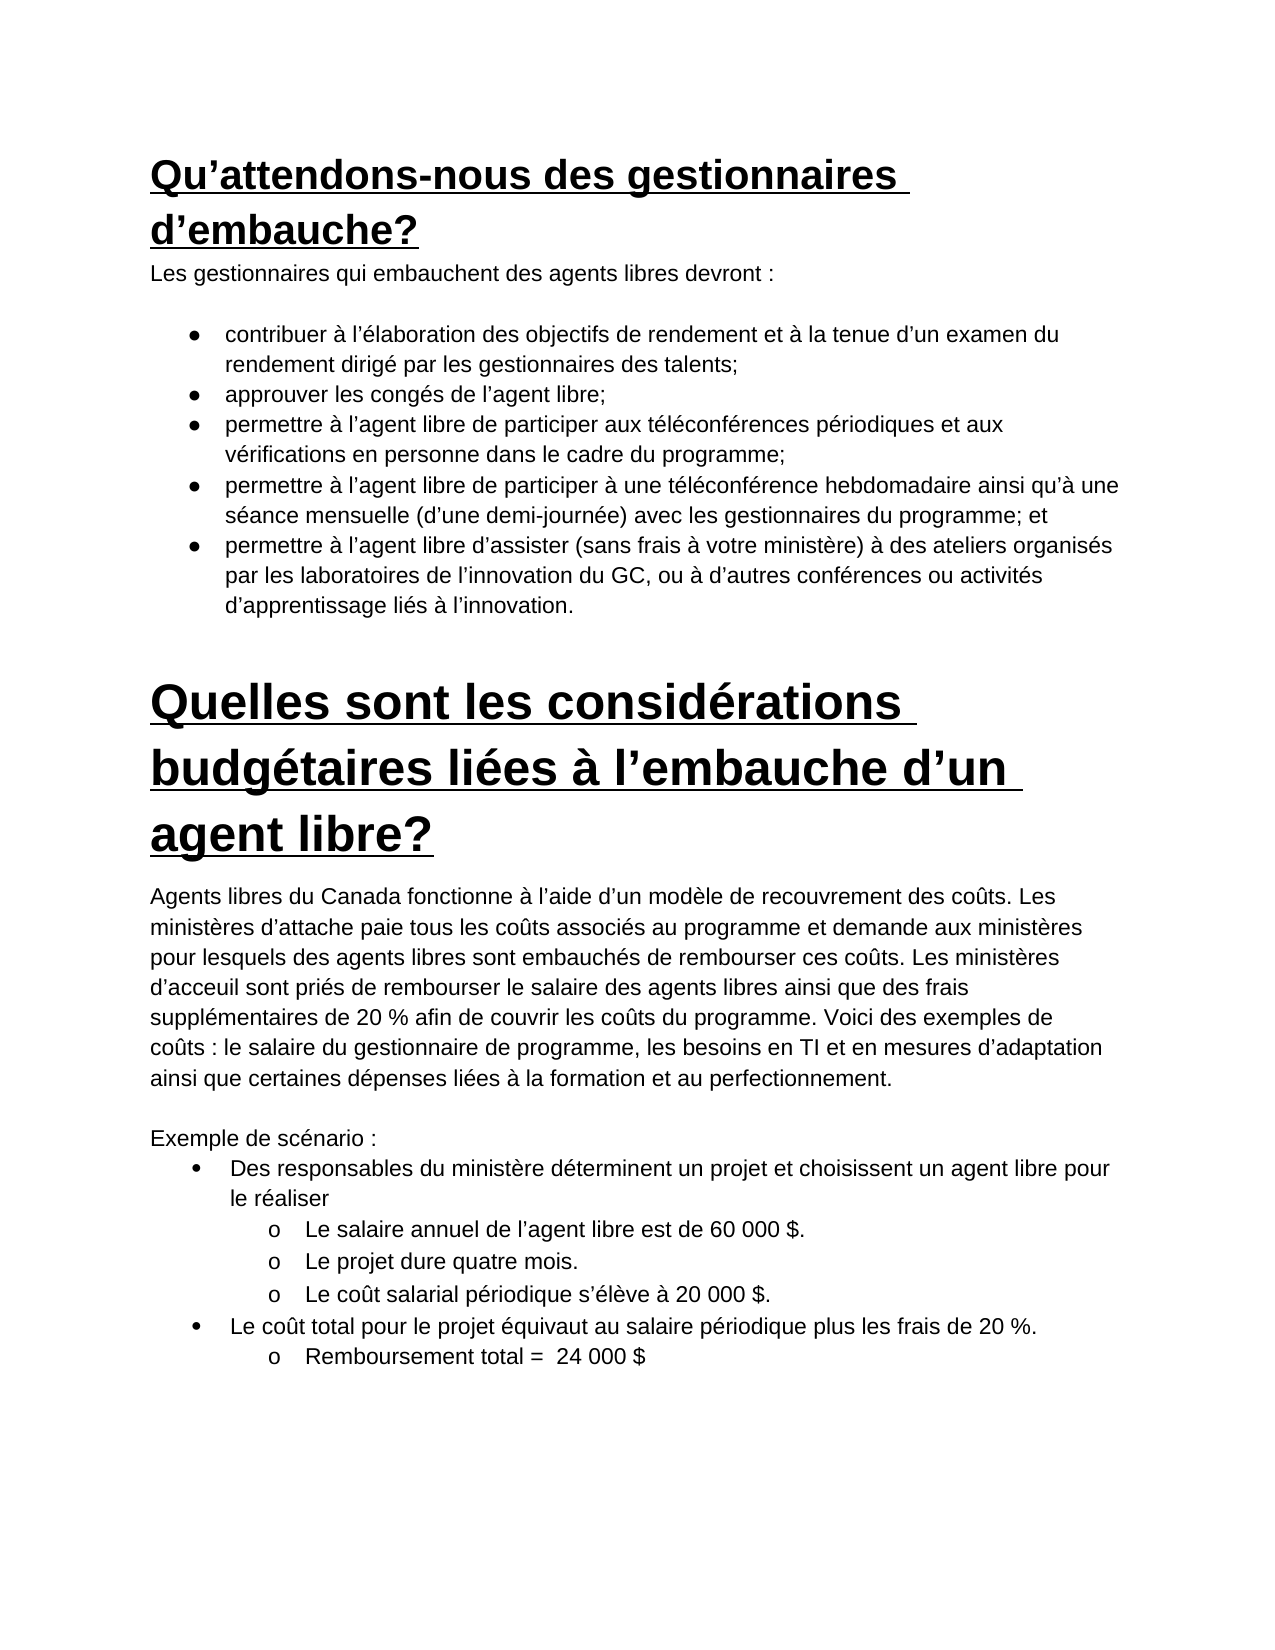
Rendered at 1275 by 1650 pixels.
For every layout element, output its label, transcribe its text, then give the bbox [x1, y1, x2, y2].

list permettre à l’agent libre de participer aux téléconférences périodiques et aux vérifications en personne dans le cadre du programme; [187, 411, 1125, 468]
text Exemple de scénario : [150, 1125, 1125, 1151]
list Le projet dure quatre mois. [267, 1248, 1125, 1276]
list Le salaire annuel de l’agent libre est de 60 000 $. [267, 1216, 1125, 1244]
list permettre à l’agent libre de participer à une téléconférence hebdomadaire ainsi qu’à une séance mensuelle (d’une demi-journée) avec les gestionnaires du programme; et [187, 472, 1125, 528]
text Qu’attendons-nous des gestionnaires d’embauche? [150, 150, 1125, 253]
list Remboursement total = 24 000 $ [267, 1343, 1125, 1372]
list Le coût total pour le projet équivaut au salaire périodique plus les frais de 20 %. [192, 1313, 1125, 1339]
subtitle Quelles sont les considérations budgétaires liées à l’embauche d’un agent libre? [150, 673, 1125, 862]
list permettre à l’agent libre d’assister (sans frais à votre ministère) à des ateliers organisés par les laboratoires de l’innovation du GC, ou à d’autres conférences ou activités d’apprentissage liés à l’innovation. [187, 532, 1125, 619]
text Agents libres du Canada fonctionne à l’aide d’un modèle de recouvrement des coûts. Les ministères d’attache paie tous les coûts associés au programme et demande aux ministères pour lesquels des agents libres sont embauchés de rembourser ces coûts. Les ministères d’acceuil sont priés de rembourser le salaire des agents libres ainsi que des frais supplémentaires de 20 % afin de couvrir les coûts du programme. Voici des exemples de coûts : le salaire du gestionnaire de programme, les besoins en TI et en mesures d’adaptation ainsi que certaines dépenses liées à la formation et au perfectionnement. [150, 883, 1125, 1091]
text Les gestionnaires qui embauchent des agents libres devront : [150, 260, 1125, 287]
list Des responsables du ministère déterminent un projet et choisissent un agent libre pour le réaliser [192, 1155, 1125, 1212]
list contribuer à l’élaboration des objectifs de rendement et à la tenue d’un examen du rendement dirigé par les gestionnaires des talents; [187, 321, 1125, 377]
list approuver les congés de l’agent libre; [187, 381, 1125, 407]
list Le coût salarial périodique s’élève à 20 000 $. [267, 1281, 1125, 1309]
